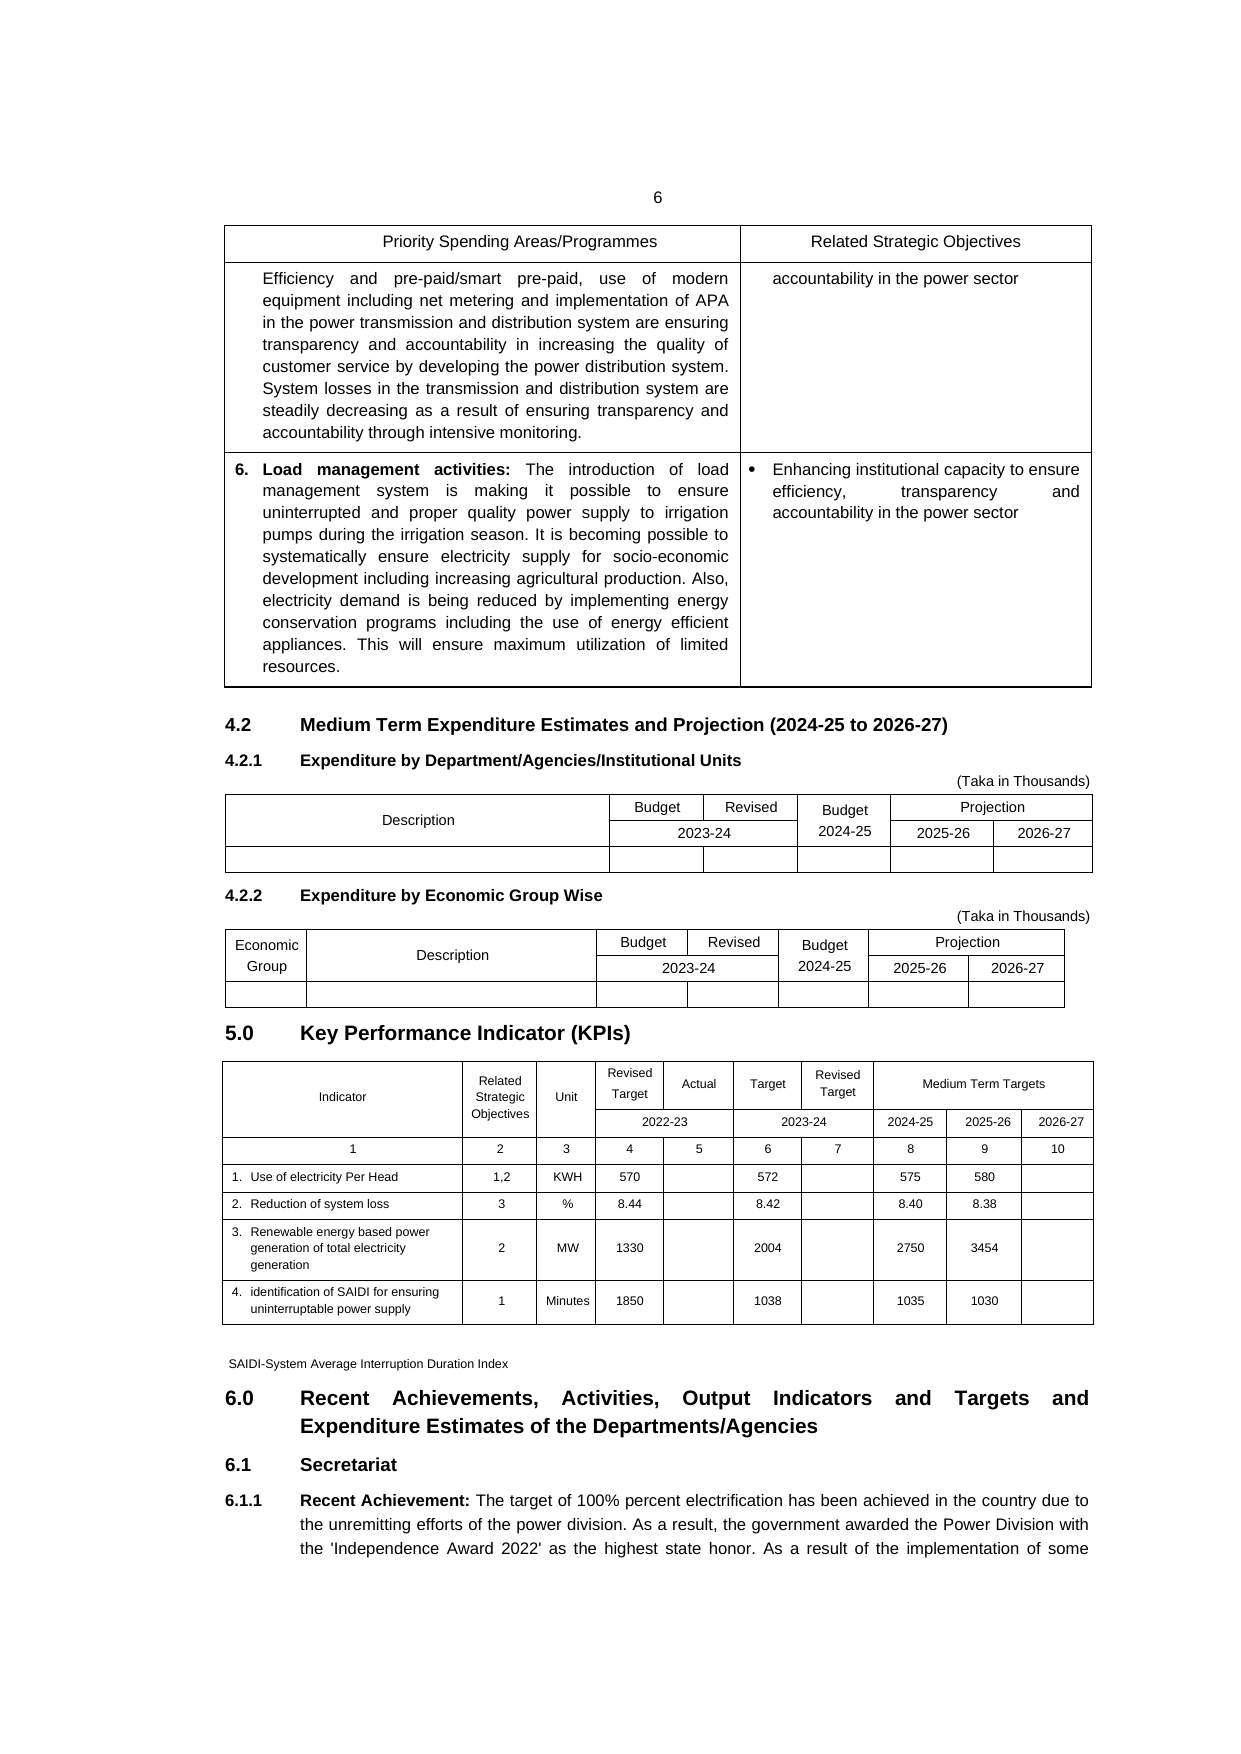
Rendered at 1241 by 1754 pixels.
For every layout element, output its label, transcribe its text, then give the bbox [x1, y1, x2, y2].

table_cell [802, 1220, 873, 1280]
table_header Budget 2024-25 [798, 795, 890, 846]
table_header Description [226, 795, 609, 846]
table_cell 8.40 [874, 1193, 946, 1219]
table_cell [741, 263, 1091, 452]
table_header Economic Group [226, 930, 306, 981]
table_cell Enhancing institutional capacity to ensure efficiency, transparency and accountability in the power sector [741, 453, 1091, 686]
table_cell 575 [874, 1165, 946, 1192]
table_cell 4 [596, 1138, 663, 1164]
table_cell [1022, 1193, 1093, 1219]
table_header Budget [610, 795, 703, 820]
table_cell 2025-26 [947, 1110, 1021, 1137]
table_header Unit [537, 1062, 595, 1137]
table_cell 580 [947, 1165, 1021, 1192]
table_header Revised [704, 795, 797, 820]
table_cell Load management activities: The introduction of load management system is making it possible to ensure uninterrupted and proper quality power supply to irrigation pumps during the irrigation season. It is becoming possible to systematically ensure electricity supply for socio-economic development including increasing agricultural production. Also, electricity demand is being reduced by implementing energy conservation programs including the use of energy efficient appliances. This will ensure maximum utilization of limited resources. [225, 453, 740, 686]
table_cell [802, 1193, 873, 1219]
table_cell [1022, 1165, 1093, 1192]
table_cell [610, 847, 703, 872]
table_cell [664, 1165, 733, 1192]
table_header Revised Target [802, 1062, 873, 1109]
table_cell 1,2 [463, 1165, 536, 1192]
table_cell [688, 982, 778, 1007]
table_cell 2026-27 [1022, 1110, 1093, 1137]
table_header Revised [688, 930, 778, 955]
table_header Projection [869, 930, 1064, 955]
table_cell [307, 982, 596, 1007]
table_cell 2026-27 [969, 956, 1064, 981]
table_cell 2022-23 [596, 1110, 733, 1137]
text (Taka in Thousands) [225, 908, 1090, 924]
text SAIDI-System Average Interruption Duration Index [225, 1357, 1090, 1372]
table_cell 2026-27 [994, 821, 1092, 846]
table_cell 8.42 [734, 1193, 801, 1219]
table_cell [802, 1281, 873, 1324]
table_cell [891, 847, 993, 872]
table_cell [798, 847, 890, 872]
table_cell 2024-25 [874, 1110, 946, 1137]
text (Taka in Thousands) [225, 773, 1090, 790]
table_cell 1030 [947, 1281, 1021, 1324]
table_cell [1022, 1281, 1093, 1324]
table_cell [969, 982, 1064, 1007]
table_header Priority Spending Areas/Programmes [225, 226, 740, 262]
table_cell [225, 263, 740, 452]
table_header Projection [891, 795, 1092, 820]
table_cell 2023-24 [734, 1110, 873, 1137]
table_cell 570 [596, 1165, 663, 1192]
table_cell Reduction of system loss [223, 1193, 462, 1219]
table_cell 1035 [874, 1281, 946, 1324]
table_cell [1022, 1220, 1093, 1280]
table_cell 1330 [596, 1220, 663, 1280]
table_cell MW [537, 1220, 595, 1280]
table_cell 2 [463, 1220, 536, 1280]
table_cell [704, 847, 797, 872]
table_cell [802, 1165, 873, 1192]
text 4.2.2 Expenditure by Economic Group Wise [225, 886, 1090, 905]
table_header Indicator [223, 1062, 462, 1137]
table_cell 2025-26 [869, 956, 968, 981]
table_cell 2 [463, 1138, 536, 1164]
table_cell 7 [802, 1138, 873, 1164]
table_header Budget [597, 930, 687, 955]
table_cell % [537, 1193, 595, 1219]
table_cell 3454 [947, 1220, 1021, 1280]
table_header Related Strategic Objectives [463, 1062, 536, 1137]
table_header Revised Target [596, 1062, 663, 1109]
table_cell 1 [223, 1138, 462, 1164]
table_cell 1850 [596, 1281, 663, 1324]
table_cell identification of SAIDI for ensuring uninterruptable power supply [223, 1281, 462, 1324]
table_cell KWH [537, 1165, 595, 1192]
table_cell 3 [463, 1193, 536, 1219]
table_header Medium Term Targets [874, 1062, 1093, 1109]
table_cell [664, 1193, 733, 1219]
table_cell 9 [947, 1138, 1021, 1164]
table_header Budget 2024-25 [779, 930, 868, 981]
table_cell 5 [664, 1138, 733, 1164]
table_cell 2023-24 [610, 821, 797, 846]
table_cell [597, 982, 687, 1007]
table_cell 2025-26 [891, 821, 993, 846]
table_cell [994, 847, 1092, 872]
table_cell [869, 982, 968, 1007]
table_cell [664, 1281, 733, 1324]
table_cell 2023-24 [597, 956, 778, 981]
table_cell [664, 1220, 733, 1280]
table_cell Renewable energy based power generation of total electricity generation [223, 1220, 462, 1280]
table_header Description [307, 930, 596, 981]
text 4.2 Medium Term Expenditure Estimates and Projection (2024-25 to 2026-27) [225, 714, 1090, 735]
table_header Target [734, 1062, 801, 1109]
text 6.0 Recent Achievements, Activities, Output Indicators and Targets and Expenditure Estimates of the Departments/Agencies [225, 1386, 1090, 1438]
table_cell 6 [734, 1138, 801, 1164]
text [225, 1491, 1090, 1558]
table_header Related Strategic Objectives [741, 226, 1091, 262]
table_cell [226, 847, 609, 872]
table_cell 1038 [734, 1281, 801, 1324]
text 5.0 Key Performance Indicator (KPIs) [225, 1021, 1090, 1045]
table_cell 8 [874, 1138, 946, 1164]
table_cell 1 [463, 1281, 536, 1324]
table_cell 8.38 [947, 1193, 1021, 1219]
table_cell 8.44 [596, 1193, 663, 1219]
table_cell 572 [734, 1165, 801, 1192]
text 6.1 Secretariat [225, 1454, 1090, 1475]
text 4.2.1 Expenditure by Department/Agencies/Institutional Units [225, 751, 1090, 770]
table_cell Use of electricity Per Head [223, 1165, 462, 1192]
table_cell Minutes [537, 1281, 595, 1324]
table_cell 10 [1022, 1138, 1093, 1164]
table_cell [779, 982, 868, 1007]
table_cell 3 [537, 1138, 595, 1164]
table_cell 2004 [734, 1220, 801, 1280]
table_cell [226, 982, 306, 1007]
table_header Actual [664, 1062, 733, 1109]
table_cell 2750 [874, 1220, 946, 1280]
